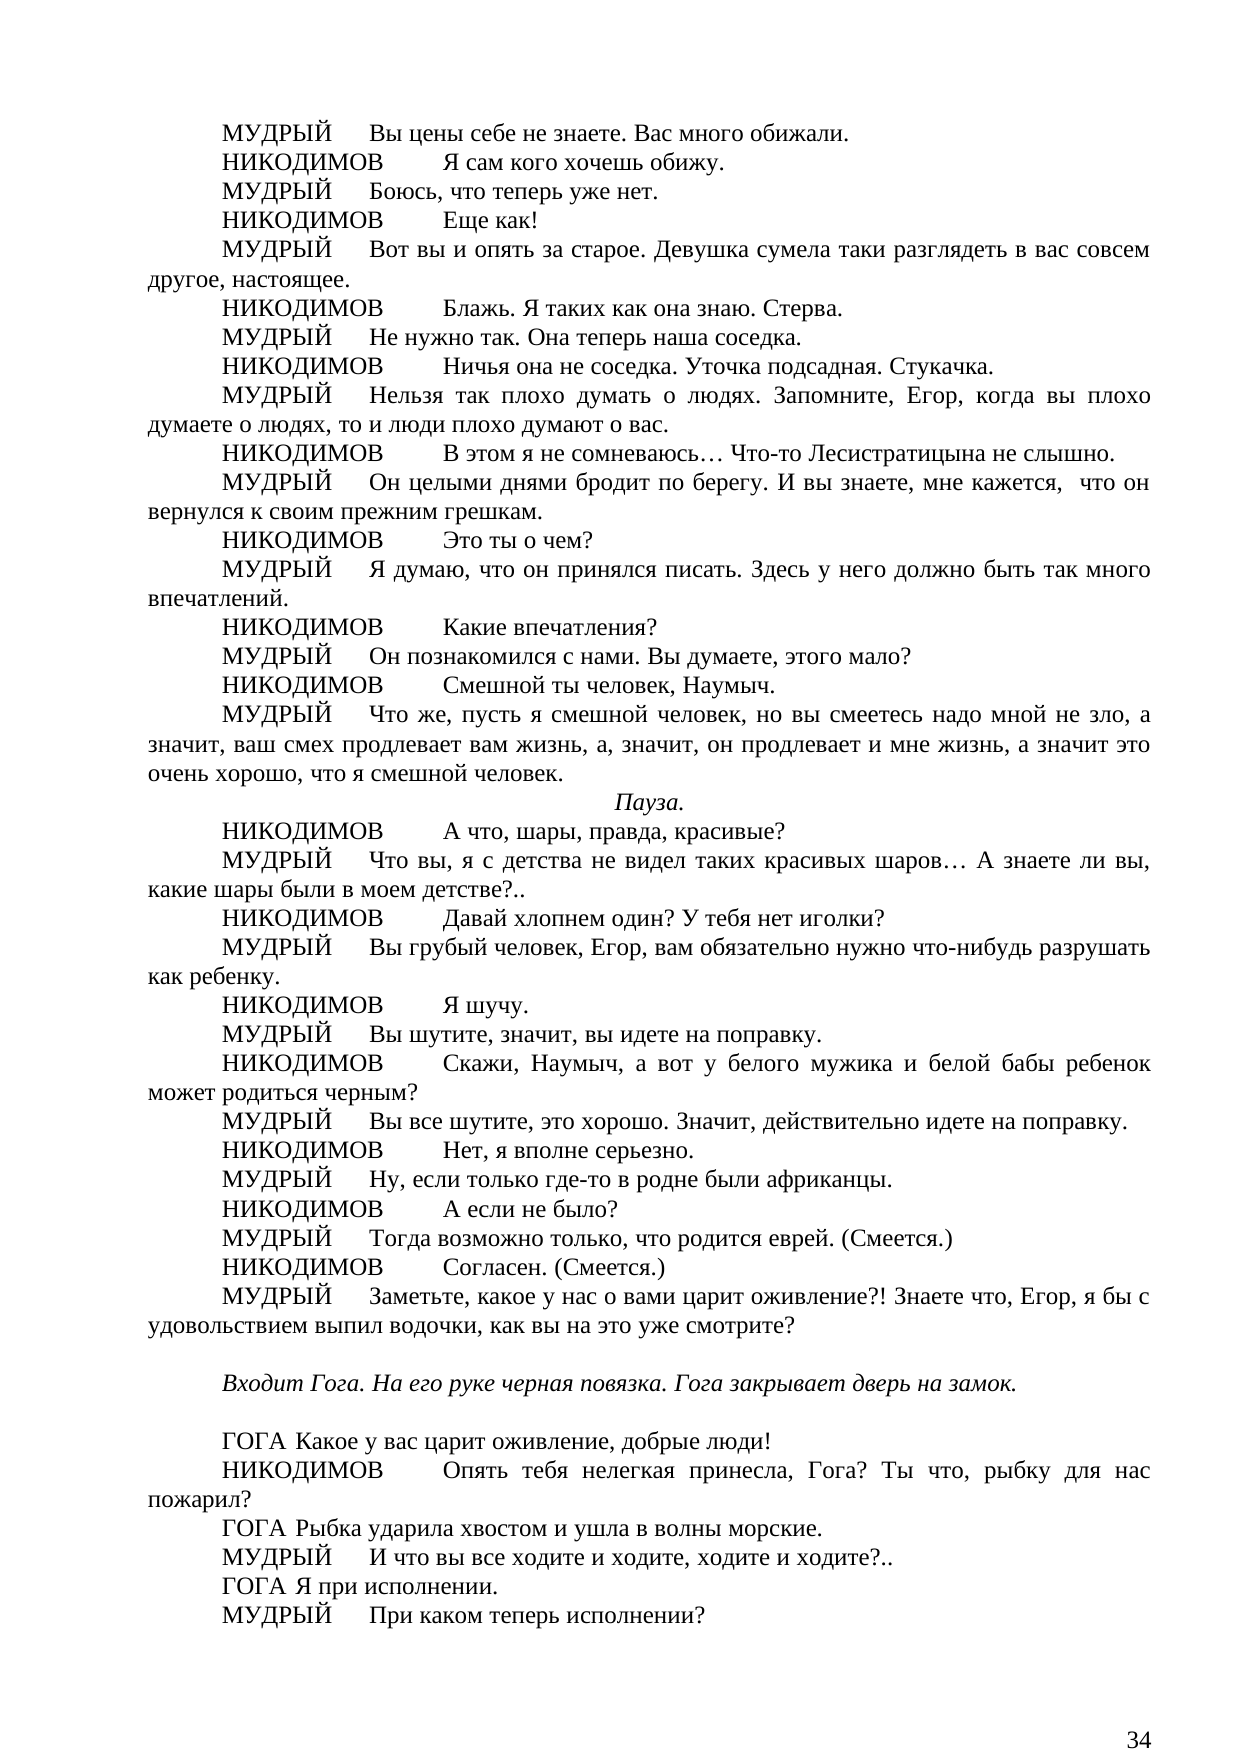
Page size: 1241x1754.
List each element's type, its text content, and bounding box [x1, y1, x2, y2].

text НИКОДИМОВ Я шучу. [148, 990, 1152, 1019]
text НИКОДИМОВ Я сам кого хочешь обижу. [148, 147, 1152, 176]
text МУДРЫЙ Вот вы и опять за старое. Девушка сумела таки разглядеть в вас совсем другое, настоящее. [148, 234, 1152, 292]
text МУДРЫЙ Боюсь, что теперь уже нет. [148, 176, 1152, 205]
text МУДРЫЙ Не нужно так. Она теперь наша соседка. [148, 322, 1152, 351]
text МУДРЫЙ Нельзя так плохо думать о людях. Запомните, Егор, когда вы плохо думаете о людях, то и люди плохо думают о вас. [148, 380, 1152, 438]
text МУДРЫЙ Ну, если только где-то в родне были африканцы. [148, 1164, 1152, 1193]
text НИКОДИМОВ Какие впечатления? [148, 612, 1152, 641]
text НИКОДИМОВ Опять тебя нелегкая принесла, Гога? Ты что, рыбку для нас пожарил? [148, 1455, 1152, 1513]
text Пауза. [148, 787, 1152, 816]
text МУДРЫЙ Я думаю, что он принялся писать. Здесь у него должно быть так много впечатлений. [148, 554, 1152, 612]
text МУДРЫЙ Что же, пусть я смешной человек, но вы смеетесь надо мной не зло, а значит, ваш смех продлевает вам жизнь, а, значит, он продлевает и мне жизнь, а значит это очень хорошо, что я смешной человек. [148, 699, 1152, 787]
text ГОГА Я при исполнении. [148, 1571, 1152, 1600]
text МУДРЫЙ Вы все шутите, это хорошо. Значит, действительно идете на поправку. [148, 1106, 1152, 1135]
text НИКОДИМОВ Смешной ты человек, Наумыч. [148, 670, 1152, 699]
text МУДРЫЙ Вы шутите, значит, вы идете на поправку. [148, 1019, 1152, 1048]
text ГОГА Какое у вас царит оживление, добрые люди! [148, 1426, 1152, 1455]
text МУДРЫЙ При каком теперь исполнении? [148, 1600, 1152, 1629]
text МУДРЫЙ Он целыми днями бродит по берегу. И вы знаете, мне кажется, что он вернулся к своим прежним грешкам. [148, 467, 1152, 525]
text НИКОДИМОВ А если не было? [148, 1193, 1152, 1222]
text НИКОДИМОВ Согласен. (Смеется.) [148, 1252, 1152, 1281]
text ГОГА Рыбка ударила хвостом и ушла в волны морские. [148, 1513, 1152, 1542]
text МУДРЫЙ Что вы, я с детства не видел таких красивых шаров… А знаете ли вы, какие шары были в моем детстве?.. [148, 845, 1152, 903]
text НИКОДИМОВ Еще как! [148, 205, 1152, 234]
text МУДРЫЙ Вы грубый человек, Егор, вам обязательно нужно что-нибудь разрушать как ребенку. [148, 932, 1152, 990]
text НИКОДИМОВ В этом я не сомневаюсь… Что-то Лесистратицына не слышно. [148, 438, 1152, 467]
text НИКОДИМОВ Блажь. Я таких как она знаю. Стерва. [148, 292, 1152, 322]
text НИКОДИМОВ Давай хлопнем один? У тебя нет иголки? [148, 903, 1152, 932]
text НИКОДИМОВ Ничья она не соседка. Уточка подсадная. Стукачка. [148, 351, 1152, 380]
text НИКОДИМОВ А что, шары, правда, красивые? [148, 816, 1152, 845]
text Входит Гога. На его руке черная повязка. Гога закрывает дверь на замок. [148, 1368, 1152, 1397]
text МУДРЫЙ Заметьте, какое у нас о вами царит оживление?! Знаете что, Егор, я бы с удовольствием выпил водочки, как вы на это уже смотрите? [148, 1281, 1152, 1339]
text МУДРЫЙ Он познакомился с нами. Вы думаете, этого мало? [148, 641, 1152, 670]
text НИКОДИМОВ Нет, я вполне серьезно. [148, 1135, 1152, 1164]
text МУДРЫЙ Вы цены себе не знаете. Вас много обижали. [148, 118, 1152, 147]
text МУДРЫЙ И что вы все ходите и ходите, ходите и ходите?.. [148, 1542, 1152, 1571]
text НИКОДИМОВ Это ты о чем? [148, 525, 1152, 554]
text МУДРЫЙ Тогда возможно только, что родится еврей. (Смеется.) [148, 1222, 1152, 1252]
text НИКОДИМОВ Скажи, Наумыч, а вот у белого мужика и белой бабы ребенок может родиться черным? [148, 1048, 1152, 1106]
